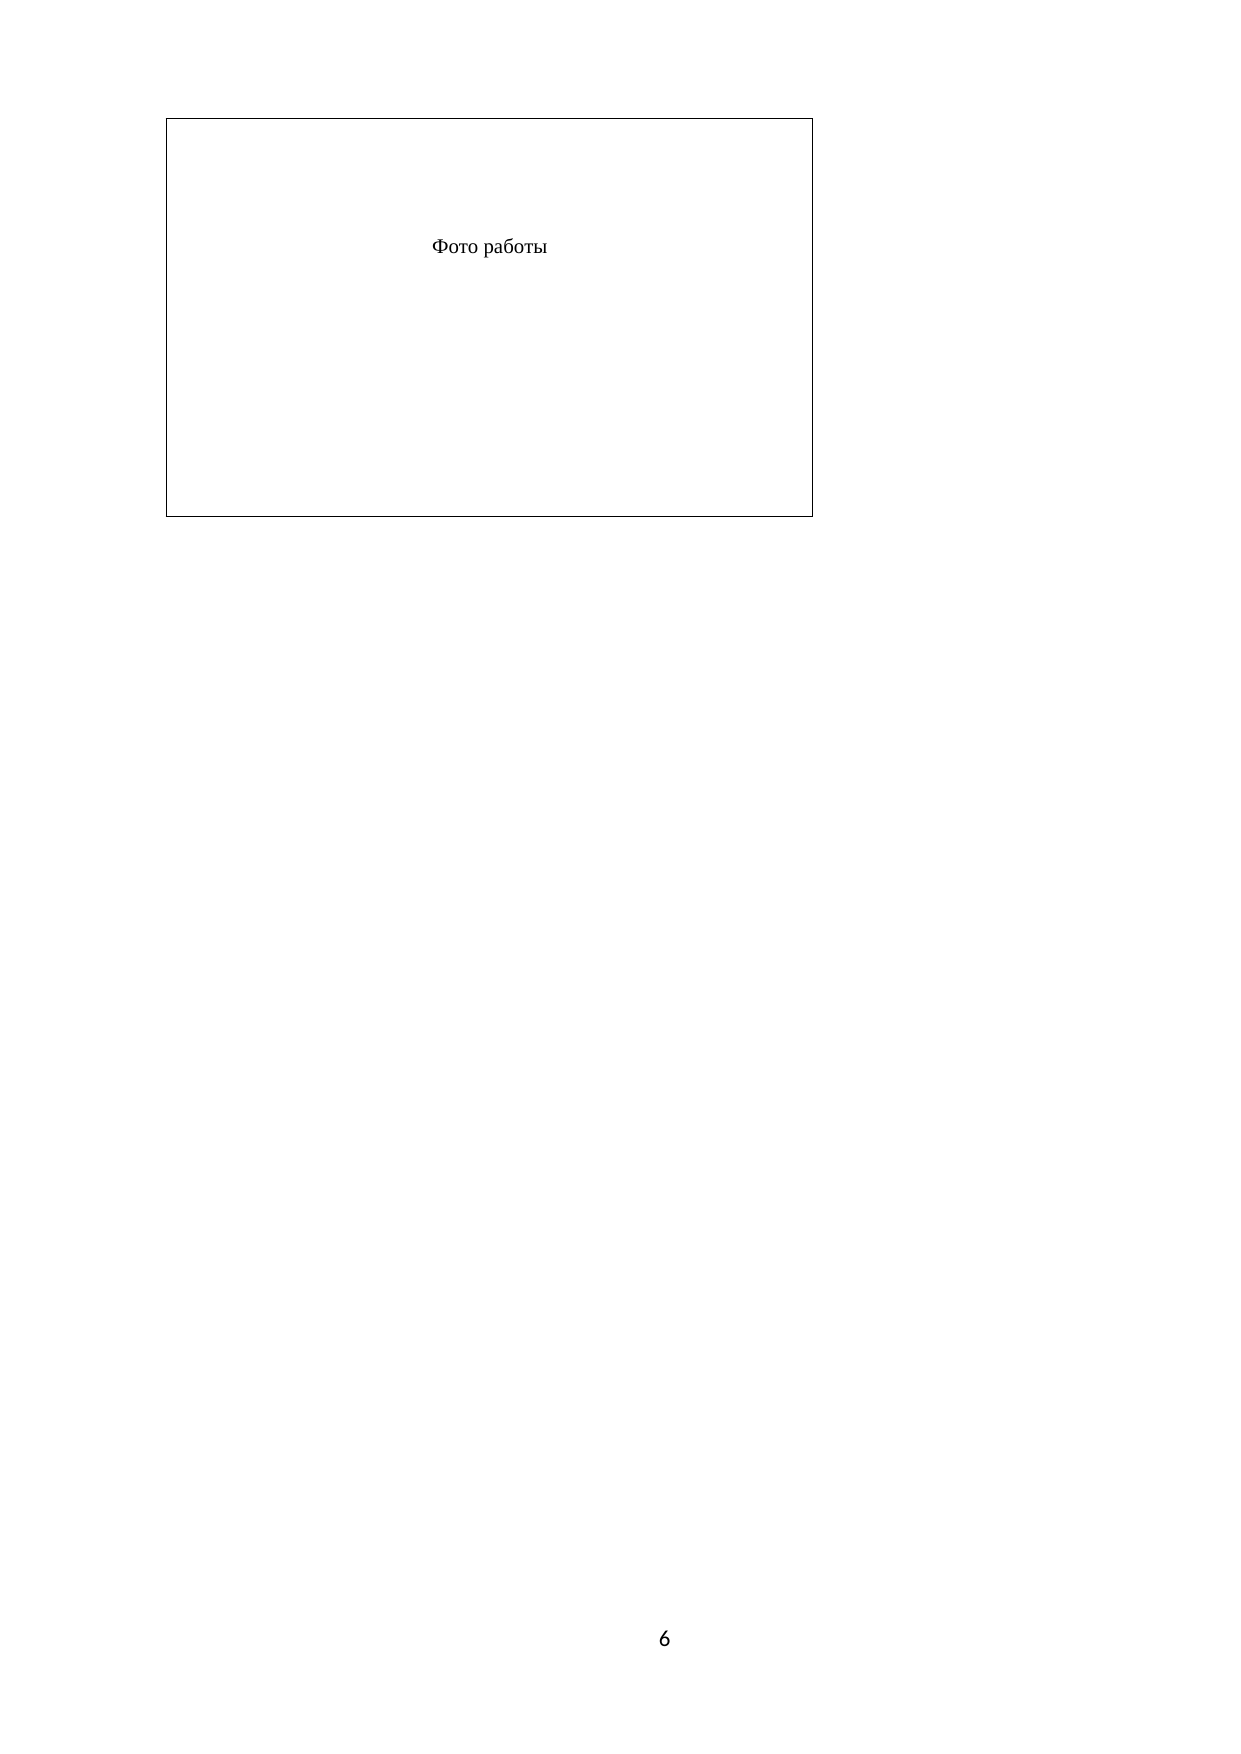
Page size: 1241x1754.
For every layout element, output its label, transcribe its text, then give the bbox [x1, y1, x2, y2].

table_header Фото работы [167, 119, 812, 516]
